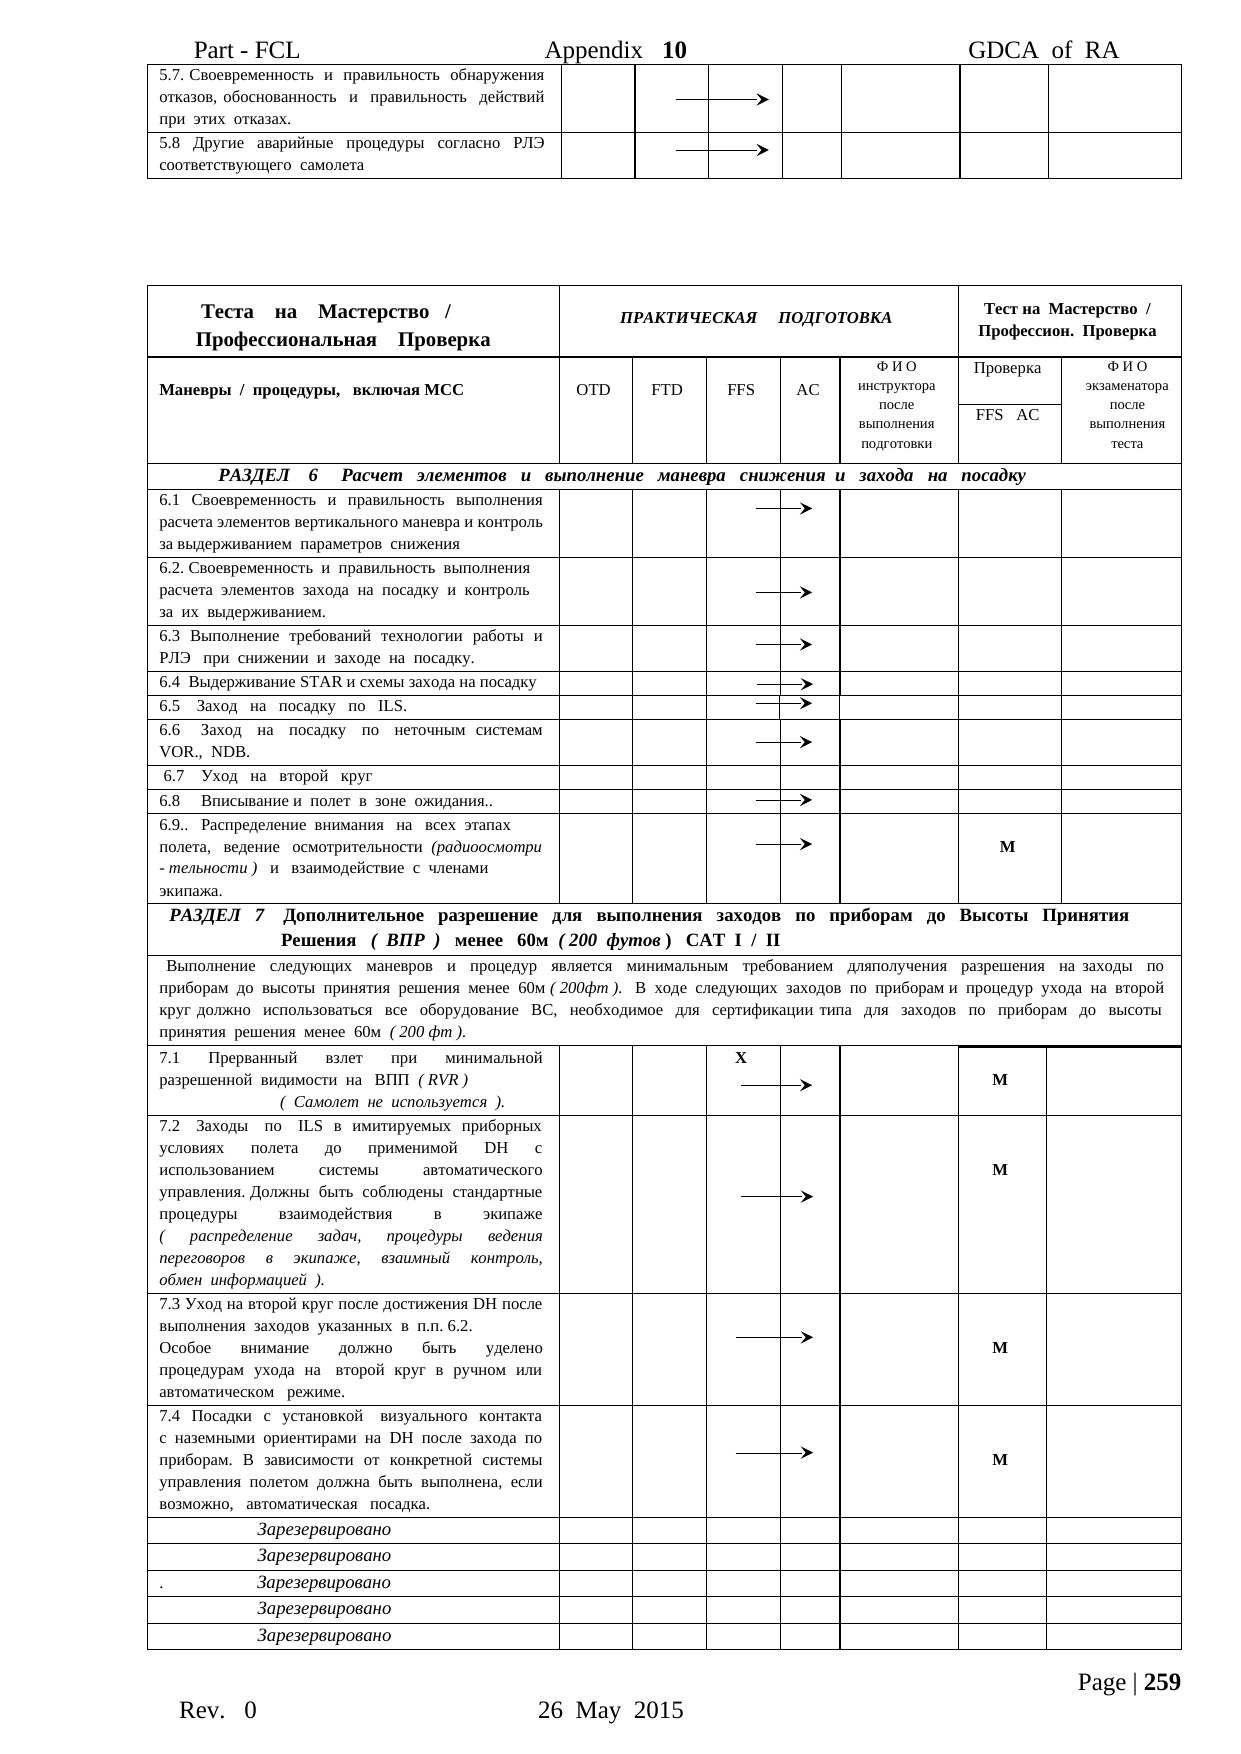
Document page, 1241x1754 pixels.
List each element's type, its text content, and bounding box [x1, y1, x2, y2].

table_cell [633, 814, 706, 903]
table_cell [841, 1294, 958, 1404]
table_cell [1062, 558, 1181, 625]
table_cell 7.2 Заходы по ILS в имитируемых приборных условиях полета до применимой DH с использованием системы автоматического управления. Должны быть соблюдены стандартные процедуры взаимодействия в экипаже ( распределение задач, процедуры ведения переговоров в экипаже, взаимный контроль, обмен информацией ). [148, 1116, 559, 1293]
table_cell 6.6 Заход на посадку по неточным системам VOR., NDB. [148, 720, 559, 765]
table_cell [1062, 790, 1181, 813]
table_cell [707, 558, 780, 625]
table_header Тест на Мастерство / Профессион. Проверка [959, 286, 1181, 356]
table_cell М [959, 1048, 1046, 1115]
table_cell [633, 490, 706, 557]
table_cell [633, 696, 706, 719]
table_cell [1047, 1116, 1181, 1293]
table_cell [562, 65, 634, 132]
table_cell [959, 696, 1061, 719]
table_cell [707, 490, 780, 557]
table_cell [841, 1571, 958, 1596]
table_header Теста на Мастерство / Профессиональная Проверка [148, 286, 559, 356]
table_cell OTD [560, 358, 632, 462]
table_cell [709, 133, 782, 178]
table_cell 6.3 Выполнение требований технологии работы и РЛЭ при снижении и заходе на посадку. [148, 626, 559, 671]
table_cell [961, 65, 1048, 132]
table_cell [560, 720, 632, 765]
table_cell [959, 672, 1061, 695]
table_cell [633, 1116, 706, 1293]
table_cell [781, 672, 839, 695]
table_cell [841, 490, 958, 557]
table_cell [842, 65, 959, 132]
table_cell [560, 490, 632, 557]
table_cell [562, 133, 634, 178]
table_cell [842, 133, 959, 178]
table_cell [1047, 1544, 1181, 1569]
table_cell [707, 1544, 780, 1569]
table_cell [781, 790, 839, 813]
table_cell [707, 1406, 780, 1517]
table_cell [633, 1597, 706, 1622]
table_cell [1049, 133, 1181, 178]
table_cell 7.4 Посадки с установкой визуального контакта с наземными ориентирами на DH после захода по приборам. В зависимости от конкретной системы управления полетом должна быть выполнена, если возможно, автоматическая посадка. [148, 1406, 559, 1517]
table_cell [1047, 1294, 1181, 1404]
table_cell [781, 1624, 839, 1649]
table_cell [841, 1046, 958, 1115]
table_cell 6.7 Уход на второй круг [148, 766, 559, 789]
table_cell [1062, 814, 1181, 903]
table_cell 6.1 Своевременность и правильность выполнения расчета элементов вертикального маневра и контроль за выдерживанием параметров снижения [148, 490, 559, 557]
table_cell [707, 696, 779, 719]
table_cell [841, 766, 958, 789]
table_cell [633, 1046, 706, 1115]
table_cell [707, 1294, 780, 1404]
table_cell [560, 1406, 632, 1517]
table_cell Проверка [959, 358, 1061, 404]
table_cell РАЗДЕЛ 7 Дополнительное разрешение для выполнения заходов по приборам до Высоты Принятия Решения ( ВПР ) менее 60м ( 200 футов ) САТ I / II [148, 904, 1181, 954]
table_cell [633, 1544, 706, 1569]
table_cell [633, 790, 706, 813]
table_cell Маневры / процедуры, включая МСС [148, 358, 559, 462]
table_cell . Зарезервировано [148, 1571, 559, 1596]
table_cell [633, 1406, 706, 1517]
table_cell [560, 626, 632, 671]
table_cell [959, 1571, 1046, 1596]
table_cell [781, 1046, 839, 1115]
table_cell [781, 720, 839, 765]
table_cell [959, 1597, 1046, 1622]
table_cell [707, 1624, 780, 1649]
table_cell [560, 790, 632, 813]
table_cell [707, 790, 780, 813]
table_cell [560, 696, 632, 719]
table_cell [1062, 490, 1181, 557]
table_header ПРАКТИЧЕСКАЯ ПОДГОТОВКА [560, 286, 958, 356]
table_cell [636, 65, 708, 132]
table_cell [707, 1571, 780, 1596]
table_cell 6.8 Вписывание и полет в зоне ожидания.. [148, 790, 559, 813]
table_cell 6.2. Своевременность и правильность выполнения расчета элементов захода на посадку и контроль за их выдерживанием. [148, 558, 559, 625]
table_cell [633, 672, 706, 695]
table_cell [560, 1518, 632, 1543]
table_cell FFS [707, 358, 780, 462]
table_cell [959, 558, 1061, 625]
table_cell [1047, 1624, 1181, 1649]
table_cell M [959, 814, 1061, 903]
table_cell [707, 626, 780, 671]
table_cell [633, 626, 706, 671]
table_cell [560, 1116, 632, 1293]
table_cell Зарезервировано [148, 1544, 559, 1569]
table_cell [959, 1518, 1046, 1543]
table_cell Ф И О инструктора после выполнения подготовки [841, 358, 958, 462]
table_cell [633, 766, 706, 789]
table_cell [841, 1544, 958, 1569]
table_cell М [959, 1116, 1046, 1293]
table_cell X [707, 1046, 780, 1115]
table_cell [1062, 626, 1181, 671]
table_cell Зарезервировано [148, 1624, 559, 1649]
table_cell [959, 626, 1061, 671]
table_cell РАЗДЕЛ 6 Расчет элементов и выполнение маневра снижения и захода на посадку [148, 464, 1181, 489]
table_cell [840, 696, 958, 719]
table_cell 5.8 Другие аварийные процедуры согласно РЛЭ соответствующего самолета [148, 133, 561, 178]
table_cell [707, 1597, 780, 1622]
table_cell [560, 1544, 632, 1569]
table_cell [707, 814, 780, 903]
table_cell [633, 720, 706, 765]
table_cell [1047, 1518, 1181, 1543]
table_cell [1062, 672, 1181, 695]
table_cell [781, 1406, 839, 1517]
table_cell Ф И О экзаменатора после выполнения теста [1062, 358, 1181, 462]
table_cell [636, 133, 708, 178]
table_cell [560, 1624, 632, 1649]
table_cell [841, 672, 958, 695]
table_cell FTD [633, 358, 706, 462]
table_cell Выполнение следующих маневров и процедур является минимальным требованием дляполучения разрешения на заходы по приборам до высоты принятия решения менее 60м ( 200фт ). В ходе следующих заходов по приборам и процедур ухода на второй круг должно использоваться все оборудование ВС, необходимое для сертификации типа для заходов по приборам до высоты принятия решения менее 60м ( 200 фт ). [148, 956, 1181, 1044]
table_cell 6.9.. Распределение внимания на всех этапах полета, ведение осмотрительности (радиоосмотри - тельности ) и взаимодействие с членами экипажа. [148, 814, 559, 903]
table_cell [560, 814, 632, 903]
table_cell [959, 1544, 1046, 1569]
table_cell [560, 672, 632, 695]
table_cell [959, 720, 1061, 765]
table_cell [560, 1571, 632, 1596]
table_cell Зарезервировано [148, 1518, 559, 1543]
table_cell 7.3 Уход на второй круг после достижения DH после выполнения заходов указанных в п.п. 6.2. Особое внимание должно быть уделено процедурам ухода на второй круг в ручном или автоматическом режиме. [148, 1294, 559, 1404]
table_cell 6.4 Выдерживание STAR и схемы захода на посадку [148, 672, 559, 695]
table_cell [1062, 766, 1181, 789]
table_cell 6.5 Заход на посадку по ILS. [148, 696, 559, 719]
table_cell [841, 626, 958, 671]
table_cell [841, 790, 958, 813]
table_cell [707, 672, 780, 695]
table_cell [707, 1116, 780, 1293]
table_cell [633, 1294, 706, 1404]
table_cell 5.7. Своевременность и правильность обнаружения отказов, обоснованность и правильность действий при этих отказах. [148, 65, 561, 132]
table_cell [959, 790, 1061, 813]
table_cell [560, 558, 632, 625]
table_cell [959, 1624, 1046, 1649]
table_cell [633, 1624, 706, 1649]
table_cell [560, 1046, 632, 1115]
table_cell 7.1 Прерванный взлет при минимальной разрешенной видимости на ВПП ( RVR ) ( Самолет не используется ). [148, 1046, 559, 1115]
table_cell [781, 766, 839, 789]
table_cell [959, 766, 1061, 789]
table_cell [560, 766, 632, 789]
table_cell [707, 766, 780, 789]
table_cell [781, 626, 839, 671]
table_cell [1047, 1048, 1181, 1115]
table_cell [1047, 1597, 1181, 1622]
table_cell [1047, 1571, 1181, 1596]
table_cell [841, 1406, 958, 1517]
table_cell [781, 558, 839, 625]
table_cell Зарезервировано [148, 1597, 559, 1622]
table_cell [1062, 720, 1181, 765]
table_cell [841, 1518, 958, 1543]
table_cell [783, 133, 841, 178]
table_cell [1062, 696, 1181, 719]
table_cell [781, 490, 839, 557]
table_cell [959, 490, 1061, 557]
table_cell [783, 65, 841, 132]
table_cell M [959, 1406, 1046, 1517]
table_cell [781, 1544, 839, 1569]
table_cell [780, 696, 839, 719]
table_cell [633, 1571, 706, 1596]
table_cell [560, 1597, 632, 1622]
table_cell [961, 133, 1048, 178]
table_cell [1049, 65, 1181, 132]
table_cell [841, 1597, 958, 1622]
table_cell [1047, 1406, 1181, 1517]
table_cell [707, 720, 780, 765]
table_cell [841, 814, 958, 903]
table_cell [841, 1624, 958, 1649]
table_cell М [959, 1294, 1046, 1404]
table_cell [781, 1294, 839, 1404]
table_cell [841, 720, 958, 765]
table_cell [781, 1571, 839, 1596]
table_cell [781, 1116, 839, 1293]
table_cell [560, 1294, 632, 1404]
table_cell FFS AC [959, 405, 1061, 462]
table_cell [781, 1518, 839, 1543]
table_cell [841, 558, 958, 625]
table_cell [633, 558, 706, 625]
table_cell AC [781, 358, 839, 462]
table_cell [707, 1518, 780, 1543]
table_cell [781, 814, 839, 903]
table_cell [709, 65, 782, 132]
table_cell [633, 1518, 706, 1543]
table_cell [781, 1597, 839, 1622]
table_cell [841, 1116, 958, 1293]
